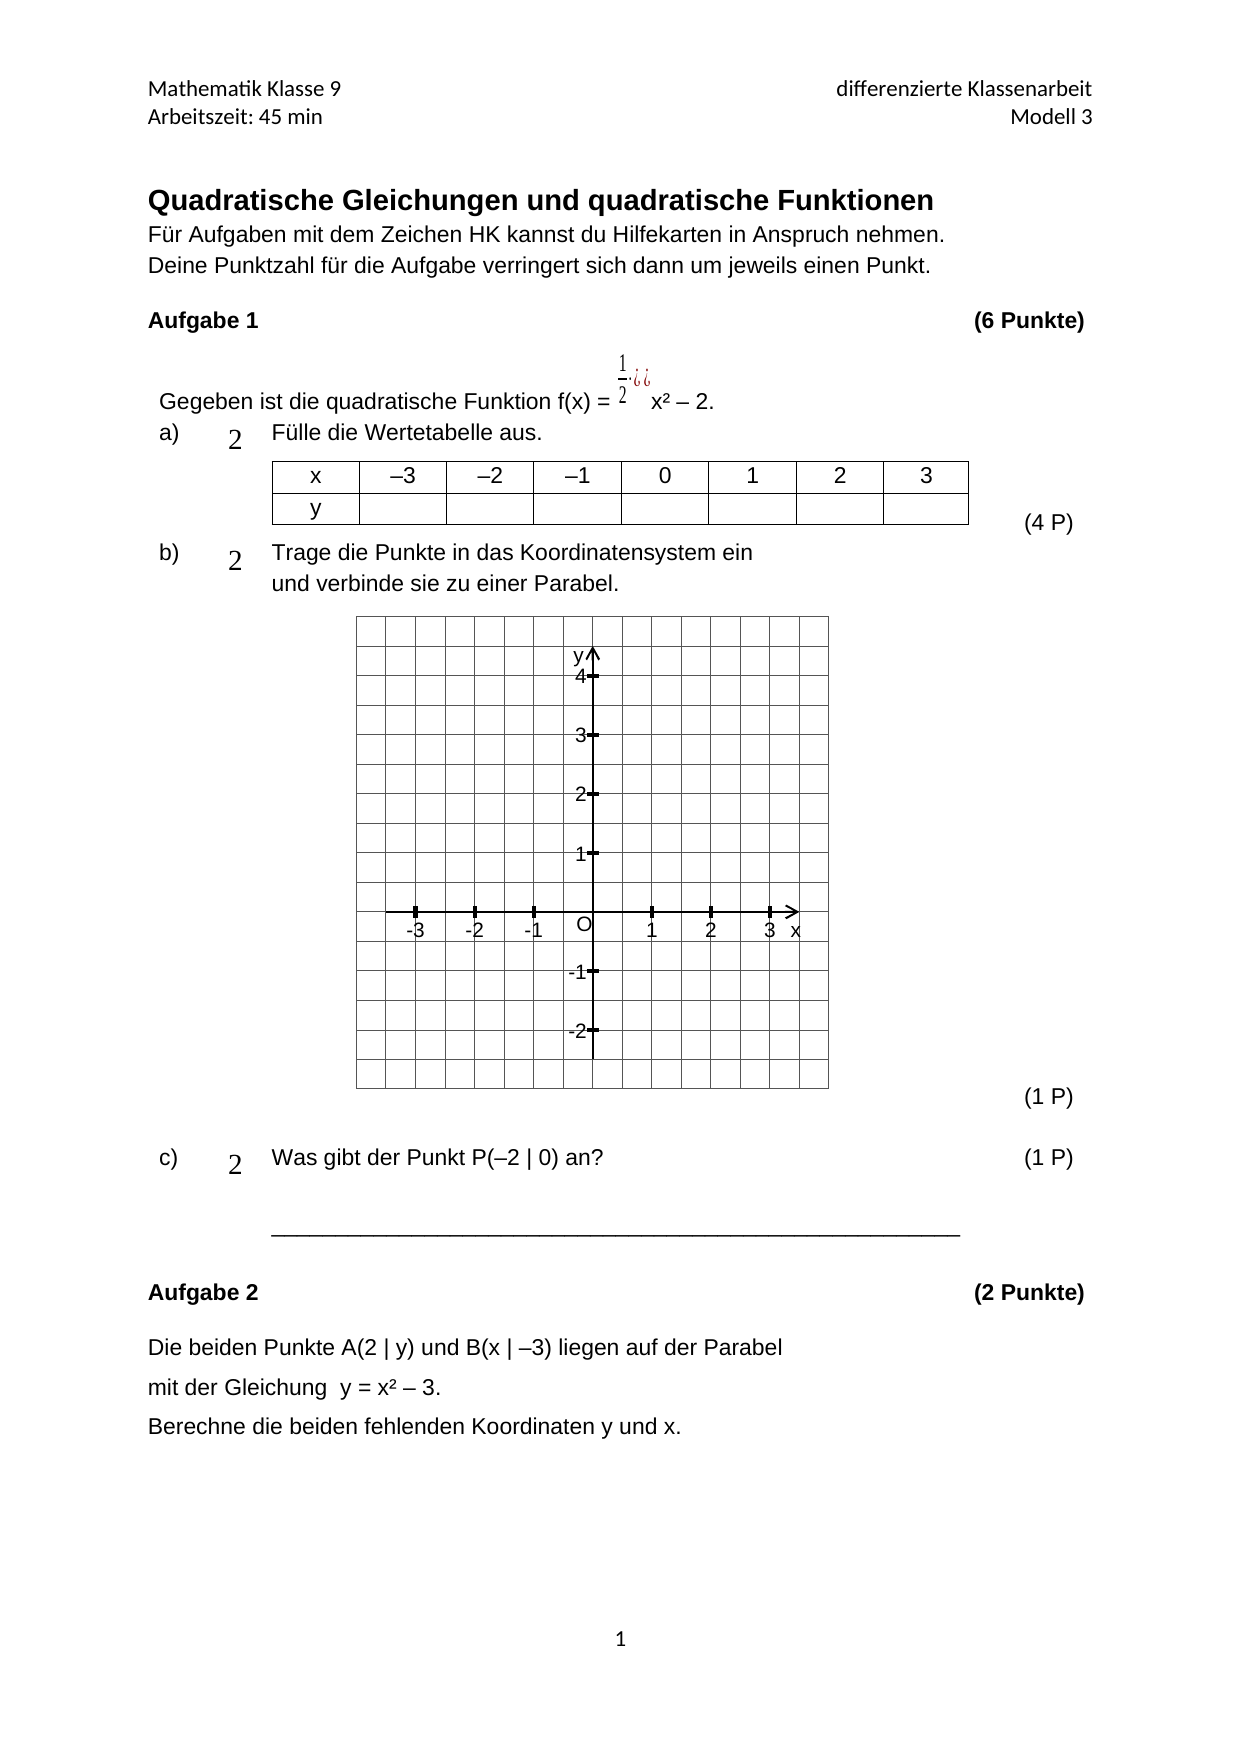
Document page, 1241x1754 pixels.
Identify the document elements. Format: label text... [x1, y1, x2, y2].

table_header (6 Punkte) [945, 294, 1096, 349]
table_cell (2 Punkte) [945, 1241, 1096, 1322]
table_cell Aufgabe 2 [136, 1241, 945, 1322]
text Quadratische Gleichungen und quadratische Funktionen [148, 183, 1093, 216]
table_cell [136, 350, 1096, 1241]
table_cell Die beiden Punkte A(2 | y) und B(x | –3) liegen auf der Parabel mit der Gleichung y = x² – 3. Berechne die beiden fehlenden Koordinaten y und x. [136, 1322, 1096, 1465]
text Für Aufgaben mit dem Zeichen HK kannst du Hilfekarten in Anspruch nehmen. Deine Punktzahl für die Aufgabe verringert sich dann um jeweils einen Punkt. [148, 221, 1093, 278]
table_header Aufgabe 1 [136, 294, 945, 349]
